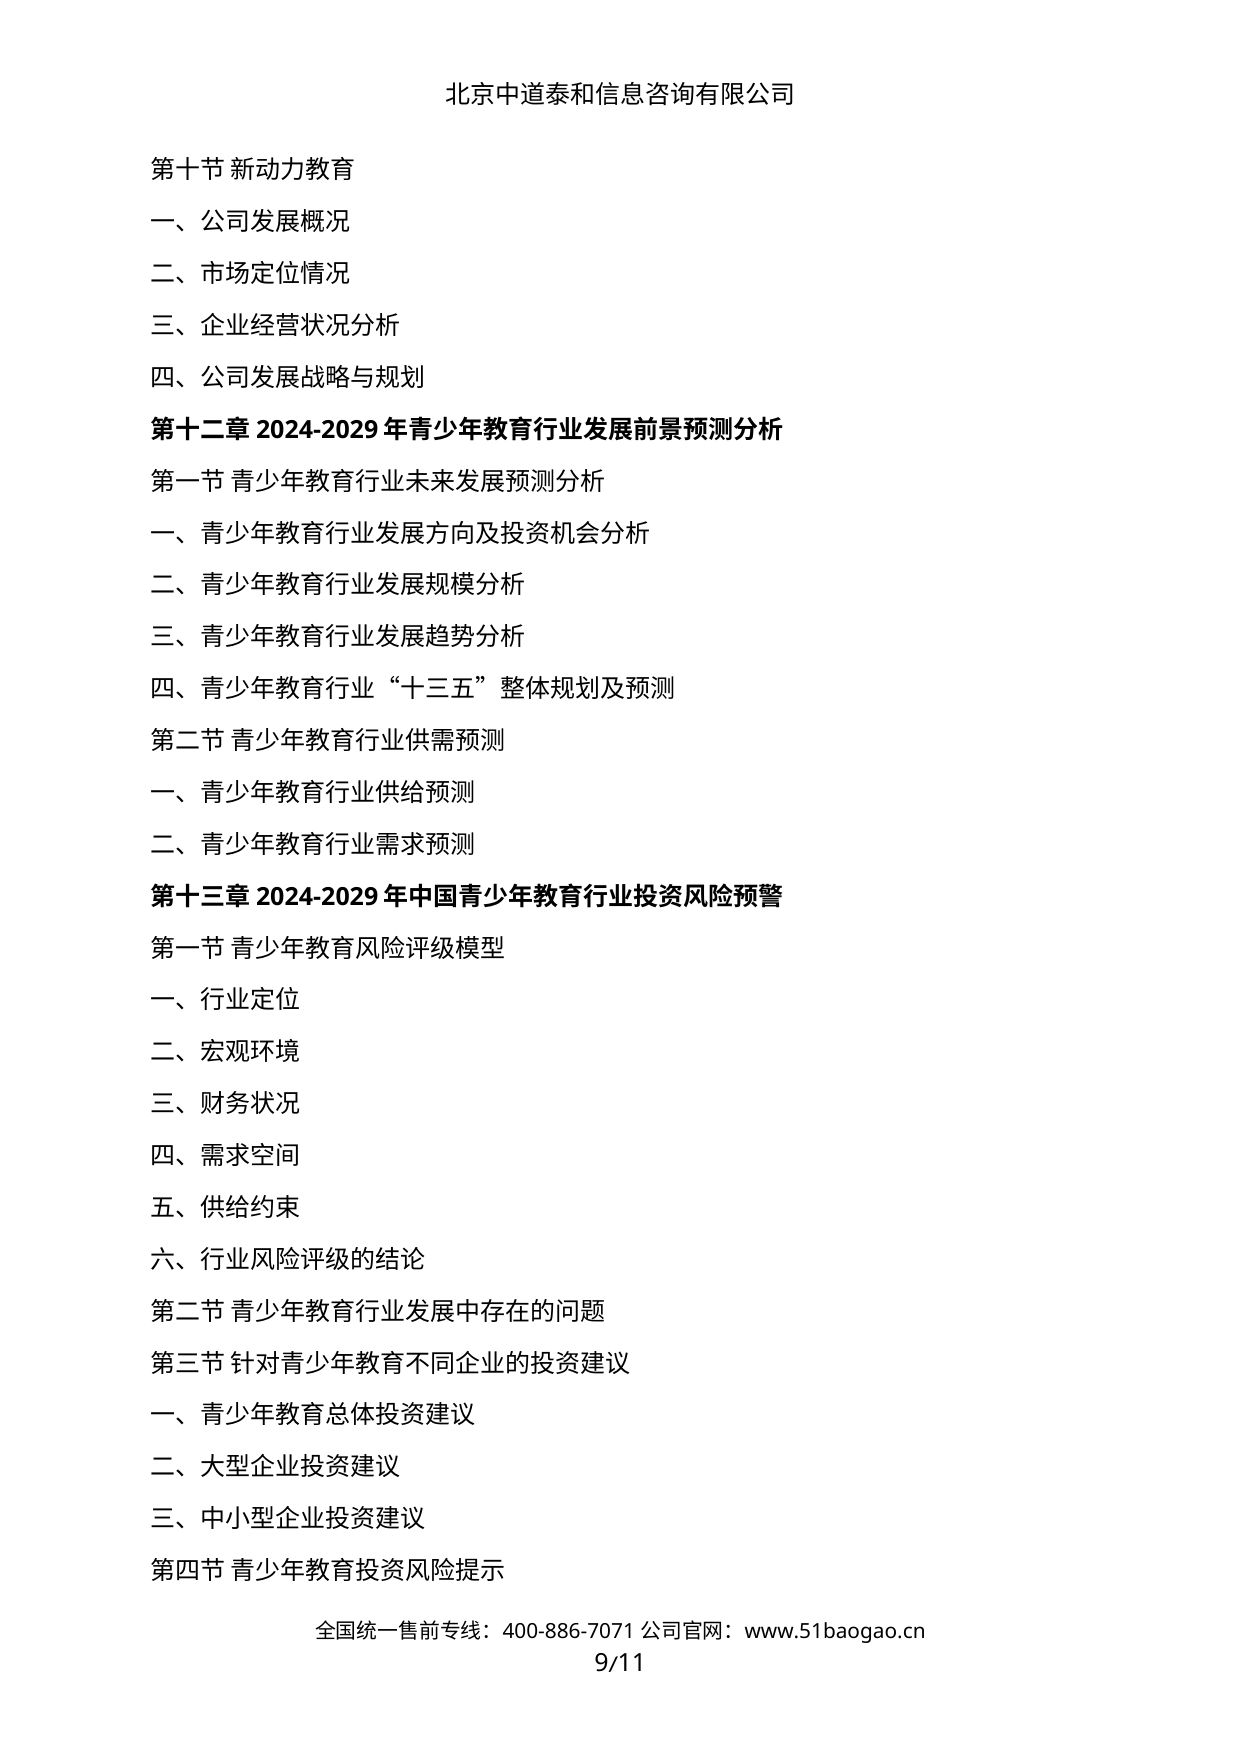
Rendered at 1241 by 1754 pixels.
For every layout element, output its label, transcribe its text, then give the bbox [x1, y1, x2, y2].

text 第十三章 2024-2029年中国青少年教育行业投资风险预警 [150, 876, 1090, 912]
text 一、公司发展概况 [150, 202, 1090, 238]
text 四、公司发展战略与规划 [150, 357, 1090, 394]
text 一、青少年教育总体投资建议 [150, 1395, 1090, 1431]
text 二、青少年教育行业需求预测 [150, 824, 1090, 861]
text 三、企业经营状况分析 [150, 306, 1090, 342]
text 二、青少年教育行业发展规模分析 [150, 565, 1090, 601]
text 六、行业风险评级的结论 [150, 1239, 1090, 1276]
text 第一节 青少年教育行业未来发展预测分析 [150, 461, 1090, 497]
text 二、市场定位情况 [150, 254, 1090, 290]
text 第一节 青少年教育风险评级模型 [150, 928, 1090, 964]
text 第三节 针对青少年教育不同企业的投资建议 [150, 1343, 1090, 1379]
text 三、财务状况 [150, 1084, 1090, 1120]
text 第二节 青少年教育行业供需预测 [150, 721, 1090, 757]
text 第十节 新动力教育 [150, 150, 1090, 186]
text 三、青少年教育行业发展趋势分析 [150, 617, 1090, 653]
text 三、中小型企业投资建议 [150, 1499, 1090, 1535]
text 一、行业定位 [150, 980, 1090, 1016]
text 五、供给约束 [150, 1187, 1090, 1224]
text 四、青少年教育行业“十三五”整体规划及预测 [150, 669, 1090, 705]
text 第二节 青少年教育行业发展中存在的问题 [150, 1291, 1090, 1327]
text 一、青少年教育行业发展方向及投资机会分析 [150, 513, 1090, 549]
text 四、需求空间 [150, 1136, 1090, 1172]
text 第十二章 2024-2029年青少年教育行业发展前景预测分析 [150, 409, 1090, 446]
text 二、大型企业投资建议 [150, 1447, 1090, 1483]
text 一、青少年教育行业供给预测 [150, 772, 1090, 809]
text 第四节 青少年教育投资风险提示 [150, 1551, 1090, 1587]
text 二、宏观环境 [150, 1032, 1090, 1068]
